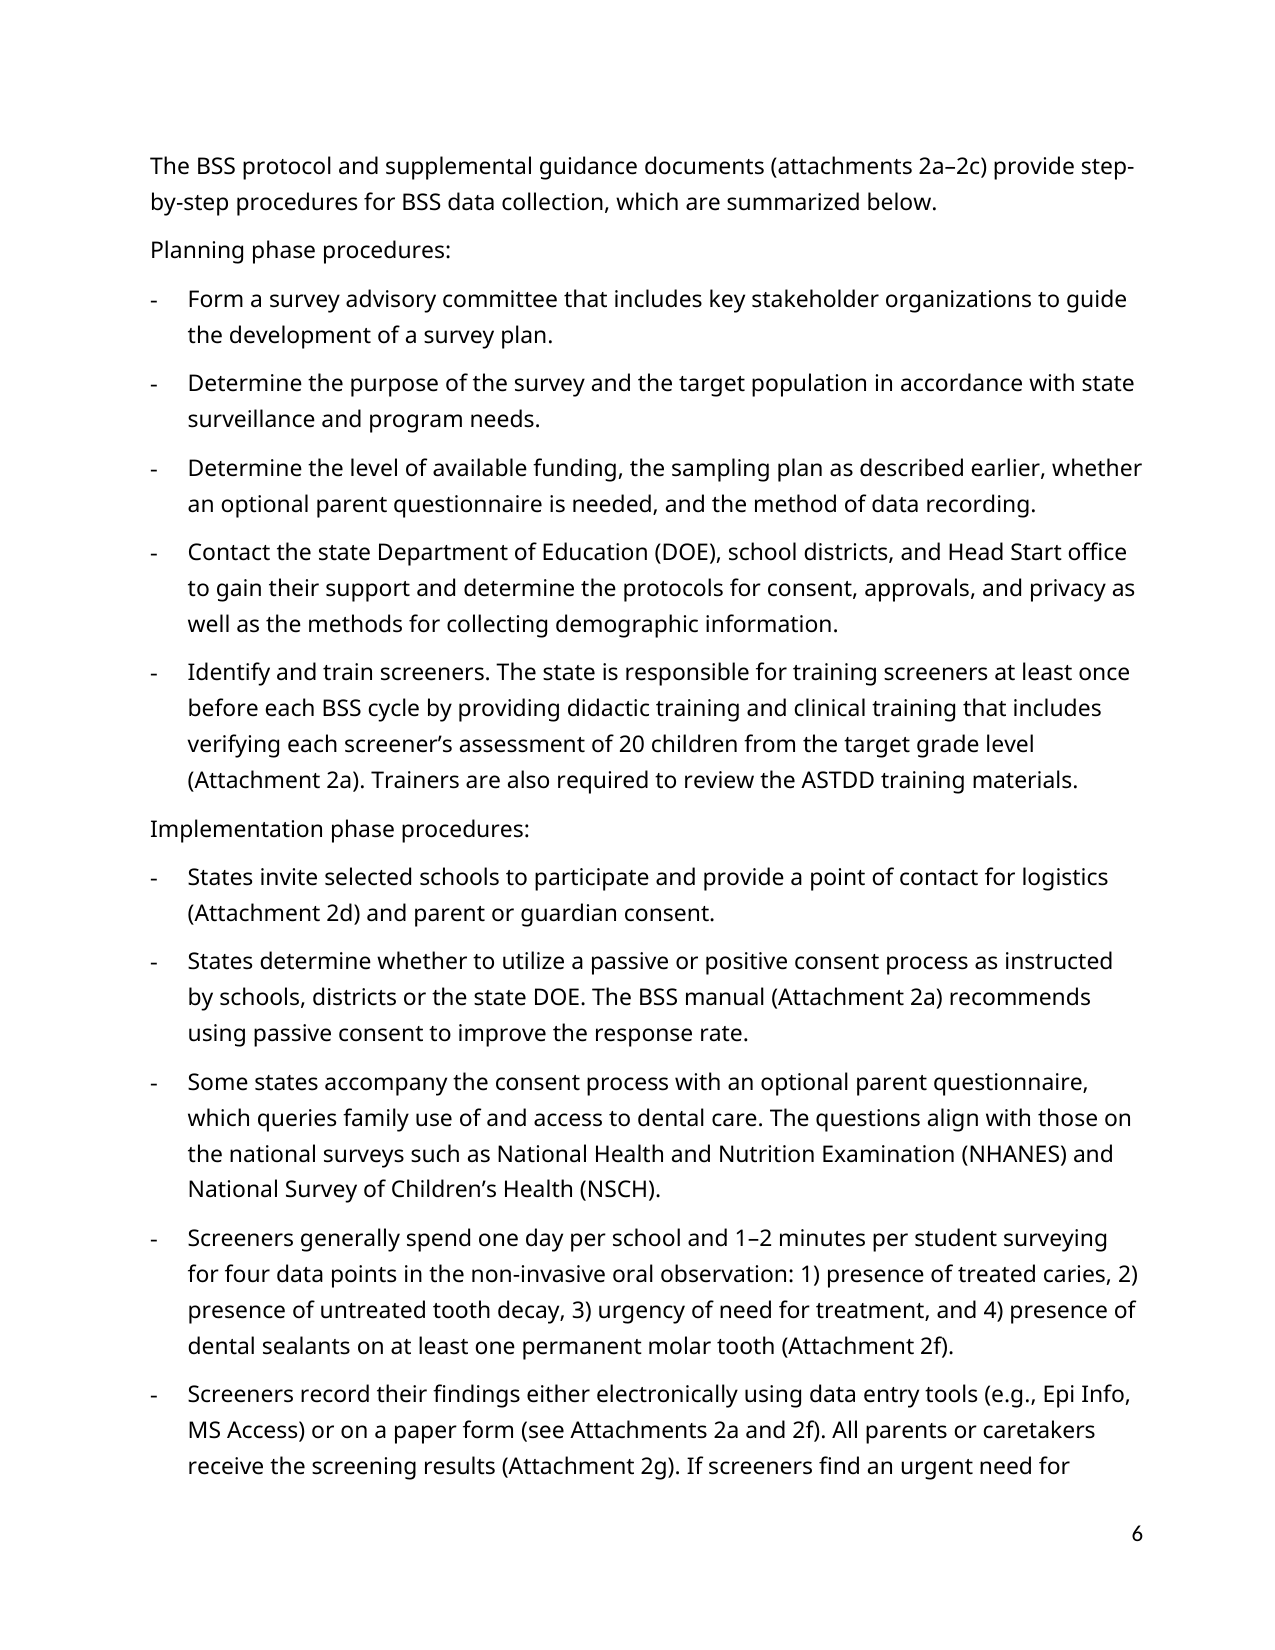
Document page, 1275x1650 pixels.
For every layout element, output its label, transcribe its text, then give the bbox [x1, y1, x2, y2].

text Planning phase procedures: [150, 234, 1143, 266]
list States invite selected schools to participate and provide a point of contact for logistics (Attachment 2d) and parent or guardian consent. [150, 861, 1143, 928]
list Determine the purpose of the survey and the target population in accordance with state surveillance and program needs. [150, 367, 1143, 434]
list Screeners generally spend one day per school and 1–2 minutes per student surveying for four data points in the non-invasive oral observation: 1) presence of treated caries, 2) presence of untreated tooth decay, 3) urgency of need for treatment, and 4) presence of dental sealants on at least one permanent molar tooth (Attachment 2f). [150, 1222, 1143, 1361]
list Determine the level of available funding, the sampling plan as described earlier, whether an optional parent questionnaire is needed, and the method of data recording. [150, 452, 1143, 519]
list Identify and train screeners. The state is responsible for training screeners at least once before each BSS cycle by providing didactic training and clinical training that includes verifying each screener’s assessment of 20 children from the target grade level (Attachment 2a). Trainers are also required to review the ASTDD training materials. [150, 656, 1143, 795]
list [150, 1378, 1143, 1481]
text The BSS protocol and supplemental guidance documents (attachments 2a–2c) provide step-by-step procedures for BSS data collection, which are summarized below. [150, 150, 1143, 217]
list States determine whether to utilize a passive or positive consent process as instructed by schools, districts or the state DOE. The BSS manual (Attachment 2a) recommends using passive consent to improve the response rate. [150, 945, 1143, 1048]
text Implementation phase procedures: [150, 812, 1143, 844]
list Some states accompany the consent process with an optional parent questionnaire, which queries family use of and access to dental care. The questions align with those on the national surveys such as National Health and Nutrition Examination (NHANES) and National Survey of Children’s Health (NSCH). [150, 1066, 1143, 1205]
list Form a survey advisory committee that includes key stakeholder organizations to guide the development of a survey plan. [150, 283, 1143, 350]
list Contact the state Department of Education (DOE), school districts, and Head Start office to gain their support and determine the protocols for consent, approvals, and privacy as well as the methods for collecting demographic information. [150, 536, 1143, 639]
